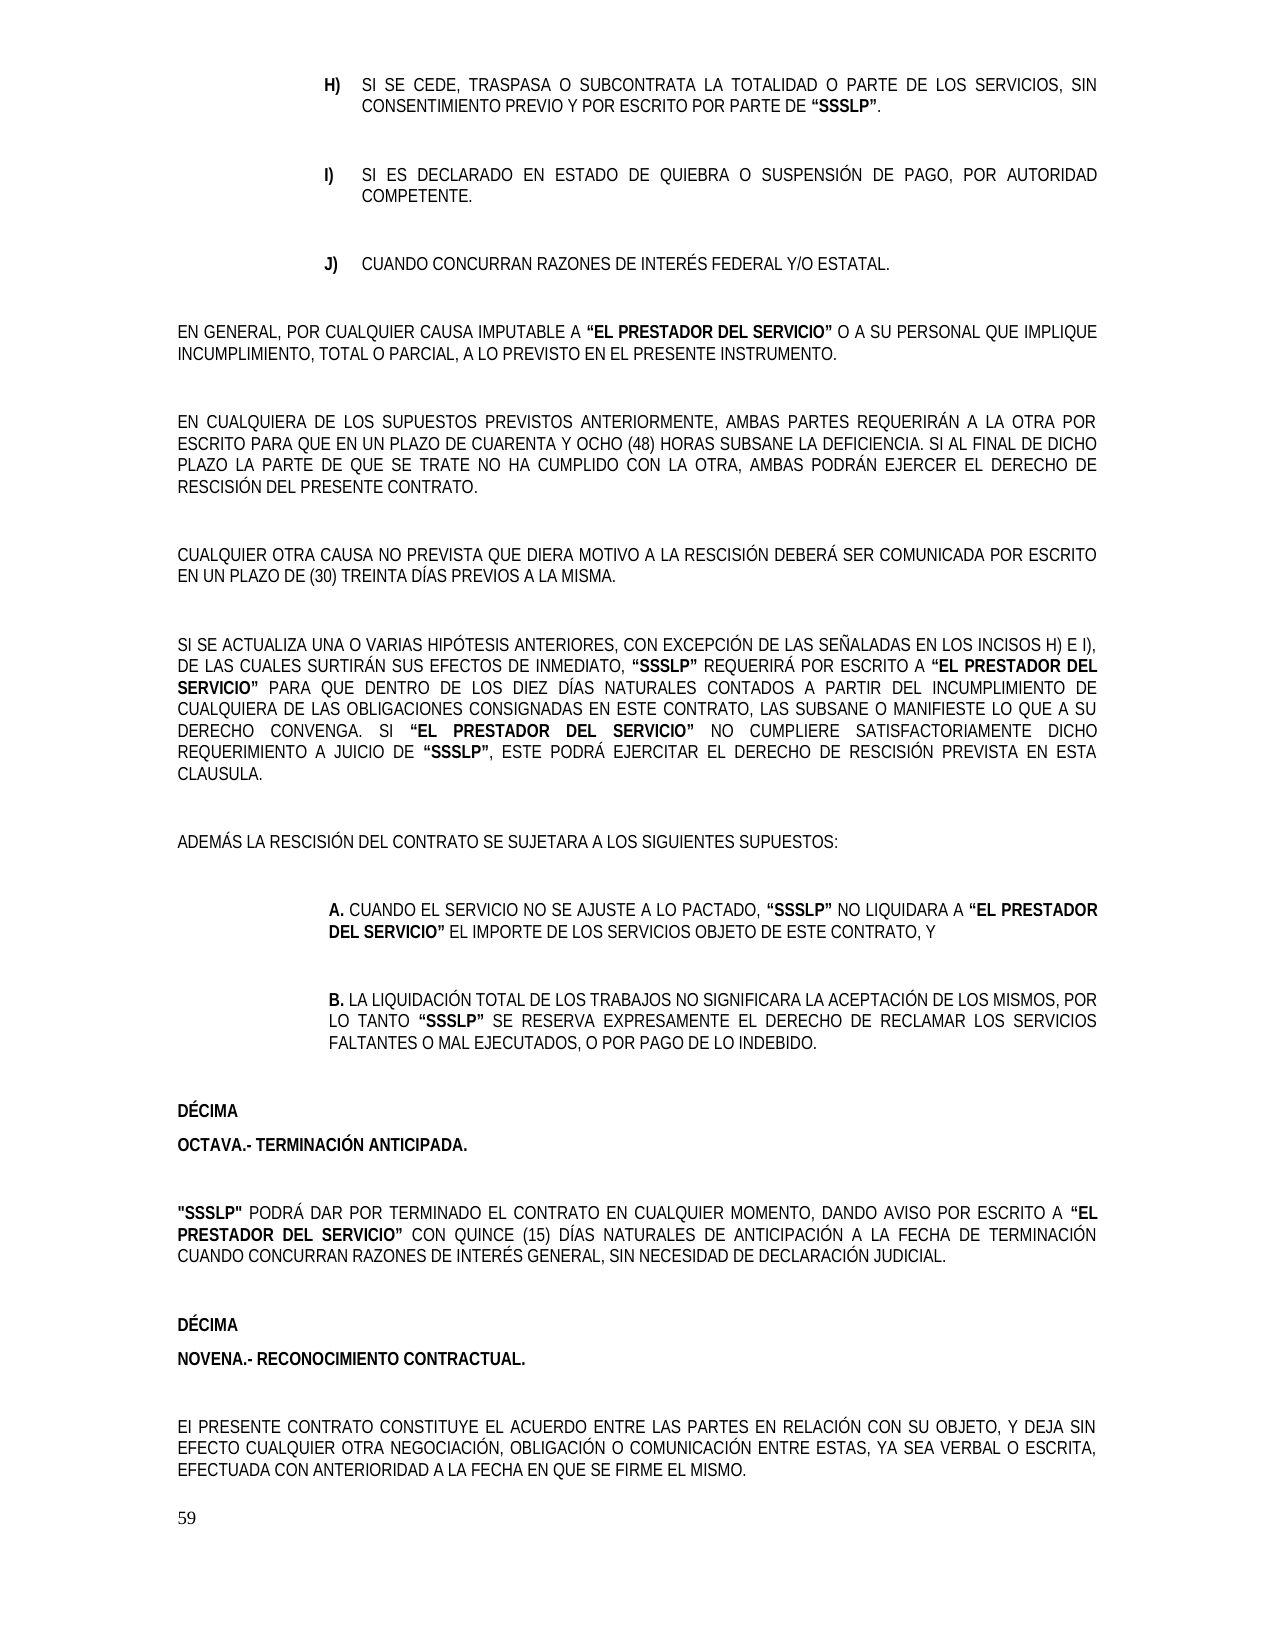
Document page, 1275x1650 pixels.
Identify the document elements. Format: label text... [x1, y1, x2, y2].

text A. CUANDO EL SERVICIO NO SE AJUSTE A LO PACTADO, “SSSLP” NO LIQUIDARA A “EL PRESTADOR DEL SERVICIO” EL IMPORTE DE LOS SERVICIOS OBJETO DE ESTE CONTRATO, Y [329, 899, 1098, 942]
text "SSSLP" PODRÁ DAR POR TERMINADO EL CONTRATO EN CUALQUIER MOMENTO, DANDO AVISO POR ESCRITO A “EL PRESTADOR DEL SERVICIO” CON QUINCE (15) DÍAS NATURALES DE ANTICIPACIÓN A LA FECHA DE TERMINACIÓN CUANDO CONCURRAN RAZONES DE INTERÉS GENERAL, SIN NECESIDAD DE DECLARACIÓN JUDICIAL. [177, 1202, 1098, 1267]
text J) CUANDO CONCURRAN RAZONES DE INTERÉS FEDERAL Y/O ESTATAL. [324, 253, 1098, 275]
text NOVENA.- RECONOCIMIENTO CONTRACTUAL. [177, 1348, 1098, 1369]
text EN GENERAL, POR CUALQUIER CAUSA IMPUTABLE A “EL PRESTADOR DEL SERVICIO” O A SU PERSONAL QUE IMPLIQUE INCUMPLIMIENTO, TOTAL O PARCIAL, A LO PREVISTO EN EL PRESENTE INSTRUMENTO. [177, 321, 1098, 364]
text CUALQUIER OTRA CAUSA NO PREVISTA QUE DIERA MOTIVO A LA RESCISIÓN DEBERÁ SER COMUNICADA POR ESCRITO EN UN PLAZO DE (30) TREINTA DÍAS PREVIOS A LA MISMA. [177, 544, 1098, 587]
text EI PRESENTE CONTRATO CONSTITUYE EL ACUERDO ENTRE LAS PARTES EN RELACIÓN CON SU OBJETO, Y DEJA SIN EFECTO CUALQUIER OTRA NEGOCIACIÓN, OBLIGACIÓN O COMUNICACIÓN ENTRE ESTAS, YA SEA VERBAL O ESCRITA, EFECTUADA CON ANTERIORIDAD A LA FECHA EN QUE SE FIRME EL MISMO. [177, 1416, 1098, 1480]
text I) SI ES DECLARADO EN ESTADO DE QUIEBRA O SUSPENSIÓN DE PAGO, POR AUTORIDAD COMPETENTE. [324, 163, 1098, 207]
text OCTAVA.- TERMINACIÓN ANTICIPADA. [177, 1134, 1098, 1156]
text EN CUALQUIERA DE LOS SUPUESTOS PREVISTOS ANTERIORMENTE, AMBAS PARTES REQUERIRÁN A LA OTRA POR ESCRITO PARA QUE EN UN PLAZO DE CUARENTA Y OCHO (48) HORAS SUBSANE LA DEFICIENCIA. SI AL FINAL DE DICHO PLAZO LA PARTE DE QUE SE TRATE NO HA CUMPLIDO CON LA OTRA, AMBAS PODRÁN EJERCER EL DERECHO DE RESCISIÓN DEL PRESENTE CONTRATO. [177, 411, 1098, 497]
text ADEMÁS LA RESCISIÓN DEL CONTRATO SE SUJETARA A LOS SIGUIENTES SUPUESTOS: [177, 831, 1098, 853]
text SI SE ACTUALIZA UNA O VARIAS HIPÓTESIS ANTERIORES, CON EXCEPCIÓN DE LAS SEÑALADAS EN LOS INCISOS H) E I), DE LAS CUALES SURTIRÁN SUS EFECTOS DE INMEDIATO, “SSSLP” REQUERIRÁ POR ESCRITO A “EL PRESTADOR DEL SERVICIO” PARA QUE DENTRO DE LOS DIEZ DÍAS NATURALES CONTADOS A PARTIR DEL INCUMPLIMIENTO DE CUALQUIERA DE LAS OBLIGACIONES CONSIGNADAS EN ESTE CONTRATO, LAS SUBSANE O MANIFIESTE LO QUE A SU DERECHO CONVENGA. SI “EL PRESTADOR DEL SERVICIO” NO CUMPLIERE SATISFACTORIAMENTE DICHO REQUERIMIENTO A JUICIO DE “SSSLP”, ESTE PODRÁ EJERCITAR EL DERECHO DE RESCISIÓN PREVISTA EN ESTA CLAUSULA. [177, 633, 1098, 784]
text DÉCIMA [177, 1100, 1098, 1122]
text B. LA LIQUIDACIÓN TOTAL DE LOS TRABAJOS NO SIGNIFICARA LA ACEPTACIÓN DE LOS MISMOS, POR LO TANTO “SSSLP” SE RESERVA EXPRESAMENTE EL DERECHO DE RECLAMAR LOS SERVICIOS FALTANTES O MAL EJECUTADOS, O POR PAGO DE LO INDEBIDO. [329, 989, 1098, 1053]
text DÉCIMA [177, 1313, 1098, 1335]
text H) SI SE CEDE, TRASPASA O SUBCONTRATA LA TOTALIDAD O PARTE DE LOS SERVICIOS, SIN CONSENTIMIENTO PREVIO Y POR ESCRITO POR PARTE DE “SSSLP”. [324, 74, 1098, 117]
